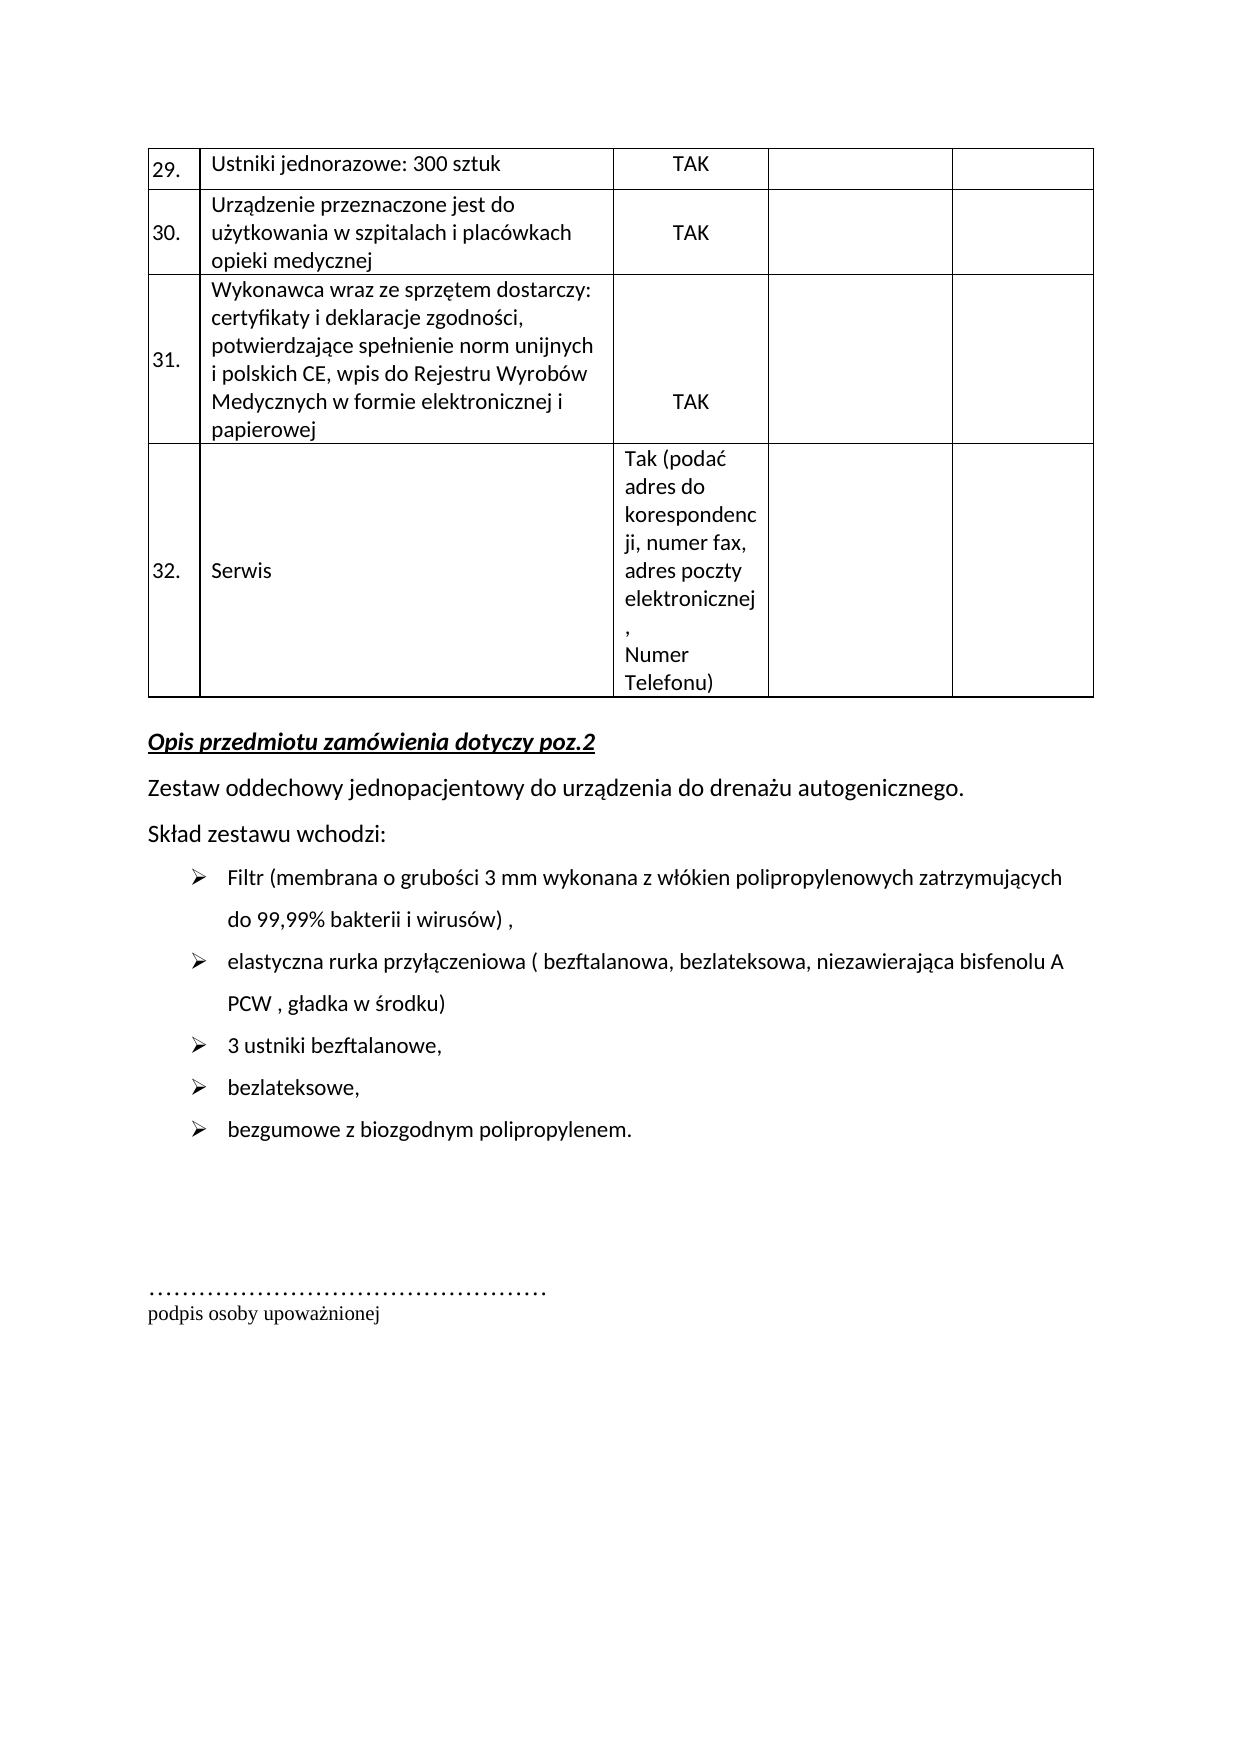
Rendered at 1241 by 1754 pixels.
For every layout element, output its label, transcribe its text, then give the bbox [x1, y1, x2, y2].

list Filtr (membrana o grubości 3 mm wykonana z włókien polipropylenowych zatrzymujących do 99,99% bakterii i wirusów) , [190, 863, 1093, 933]
text ………………………………………… podpis osoby upoważnionej [148, 1272, 1093, 1325]
table_cell TAK [614, 275, 768, 443]
text Opis przedmiotu zamówienia dotyczy poz.2 [148, 726, 1093, 757]
list elastyczna rurka przyłączeniowa ( bezftalanowa, bezlateksowa, niezawierająca bisfenolu A PCW , gładka w środku) [190, 947, 1093, 1017]
table_cell [769, 444, 952, 696]
table_cell [769, 275, 952, 443]
list 3 ustniki bezftalanowe, [190, 1031, 1093, 1059]
table_cell [149, 190, 199, 274]
table_cell [953, 149, 1093, 189]
table_cell [149, 275, 199, 443]
table_cell Serwis [201, 444, 613, 696]
table_cell [953, 444, 1093, 696]
list bezlateksowe, [190, 1073, 1093, 1101]
table_cell TAK [614, 149, 768, 189]
table_cell Tak (podać adres do korespondencji, numer fax, adres poczty elektronicznej, Numer Telefonu) [614, 444, 768, 696]
table_cell [149, 444, 199, 696]
text Zestaw oddechowy jednopacjentowy do urządzenia do drenażu autogenicznego. [148, 772, 1093, 802]
list bezgumowe z biozgodnym polipropylenem. [190, 1115, 1093, 1143]
table_cell [769, 149, 952, 189]
table_cell TAK [614, 190, 768, 274]
text Skład zestawu wchodzi: [148, 818, 1093, 848]
table_cell Urządzenie przeznaczone jest do użytkowania w szpitalach i placówkach opieki medycznej [201, 190, 613, 274]
table_cell [149, 149, 199, 189]
table_cell Ustniki jednorazowe: 300 sztuk [201, 149, 613, 189]
table_cell Wykonawca wraz ze sprzętem dostarczy: certyfikaty i deklaracje zgodności, potwierdzające spełnienie norm unijnych i polskich CE, wpis do Rejestru Wyrobów Medycznych w formie elektronicznej i papierowej [201, 275, 613, 443]
table_cell [953, 190, 1093, 274]
table_cell [769, 190, 952, 274]
table_cell [953, 275, 1093, 443]
